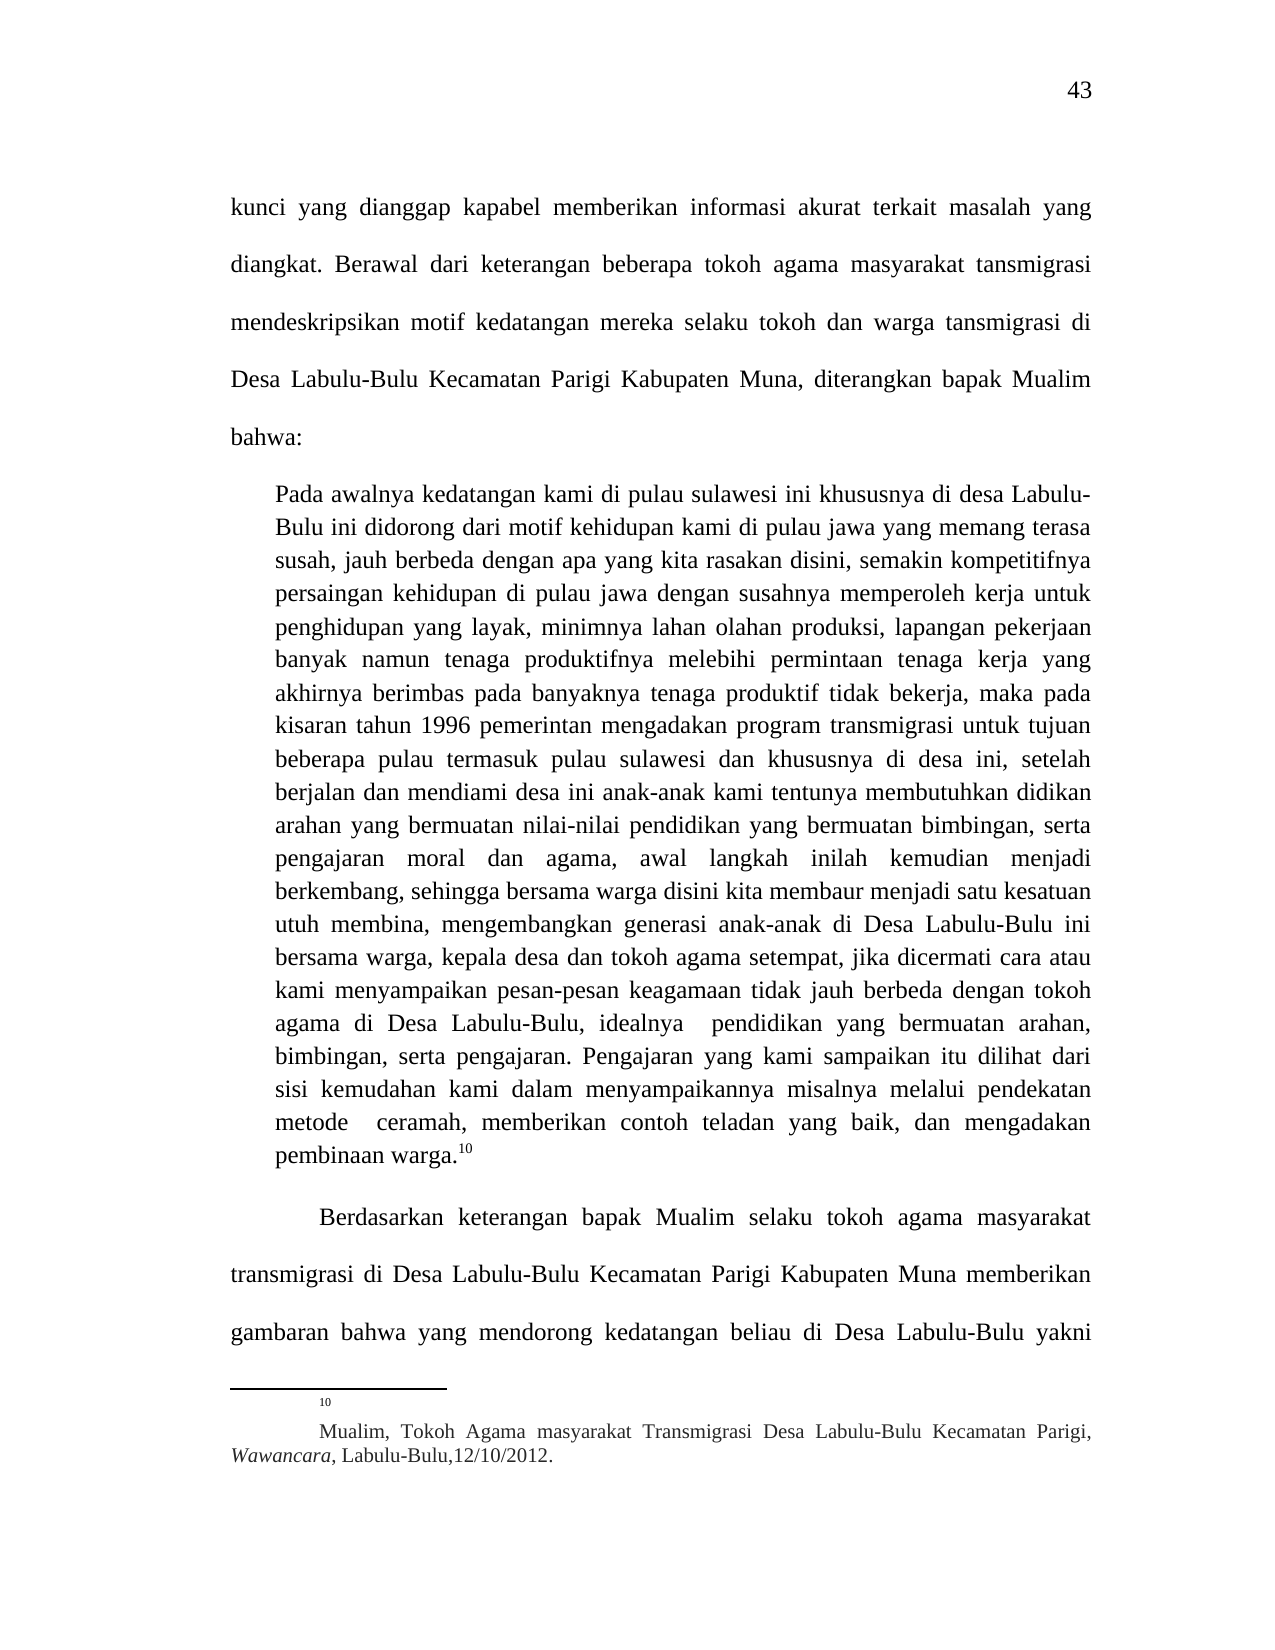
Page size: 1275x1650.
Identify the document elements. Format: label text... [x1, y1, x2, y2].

text Pada awalnya kedatangan kami di pulau sulawesi ini khususnya di desa Labulu-Bulu ini didorong dari motif kehidupan kami di pulau jawa yang memang terasa susah, jauh berbeda dengan apa yang kita rasakan disini, semakin kompetitifnya persaingan kehidupan di pulau jawa dengan susahnya memperoleh kerja untuk penghidupan yang layak, minimnya lahan olahan produksi, lapangan pekerjaan banyak namun tenaga produktifnya melebihi permintaan tenaga kerja yang akhirnya berimbas pada banyaknya tenaga produktif tidak bekerja, maka pada kisaran tahun 1996 pemerintan mengadakan program transmigrasi untuk tujuan beberapa pulau termasuk pulau sulawesi dan khususnya di desa ini, setelah berjalan dan mendiami desa ini anak-anak kami tentunya membutuhkan didikan arahan yang bermuatan nilai-nilai pendidikan yang bermuatan bimbingan, serta pengajaran moral dan agama, awal langkah inilah kemudian menjadi berkembang, sehingga bersama warga disini kita membaur menjadi satu kesatuan utuh membina, mengembangkan generasi anak-anak di Desa Labulu-Bulu ini bersama warga, kepala desa dan tokoh agama setempat, jika dicermati cara atau kami menyampaikan pesan-pesan keagamaan tidak jauh berbeda dengan tokoh agama di Desa Labulu-Bulu, idealnya pendidikan yang bermuatan arahan, bimbingan, serta pengajaran. Pengajaran yang kami sampaikan itu dilihat dari sisi kemudahan kami dalam menyampaikannya misalnya melalui pendekatan metode ceramah, memberikan contoh teladan yang baik, dan mengadakan pembinaan warga. [275, 479, 1092, 1169]
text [230, 1202, 1092, 1345]
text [230, 192, 1092, 451]
